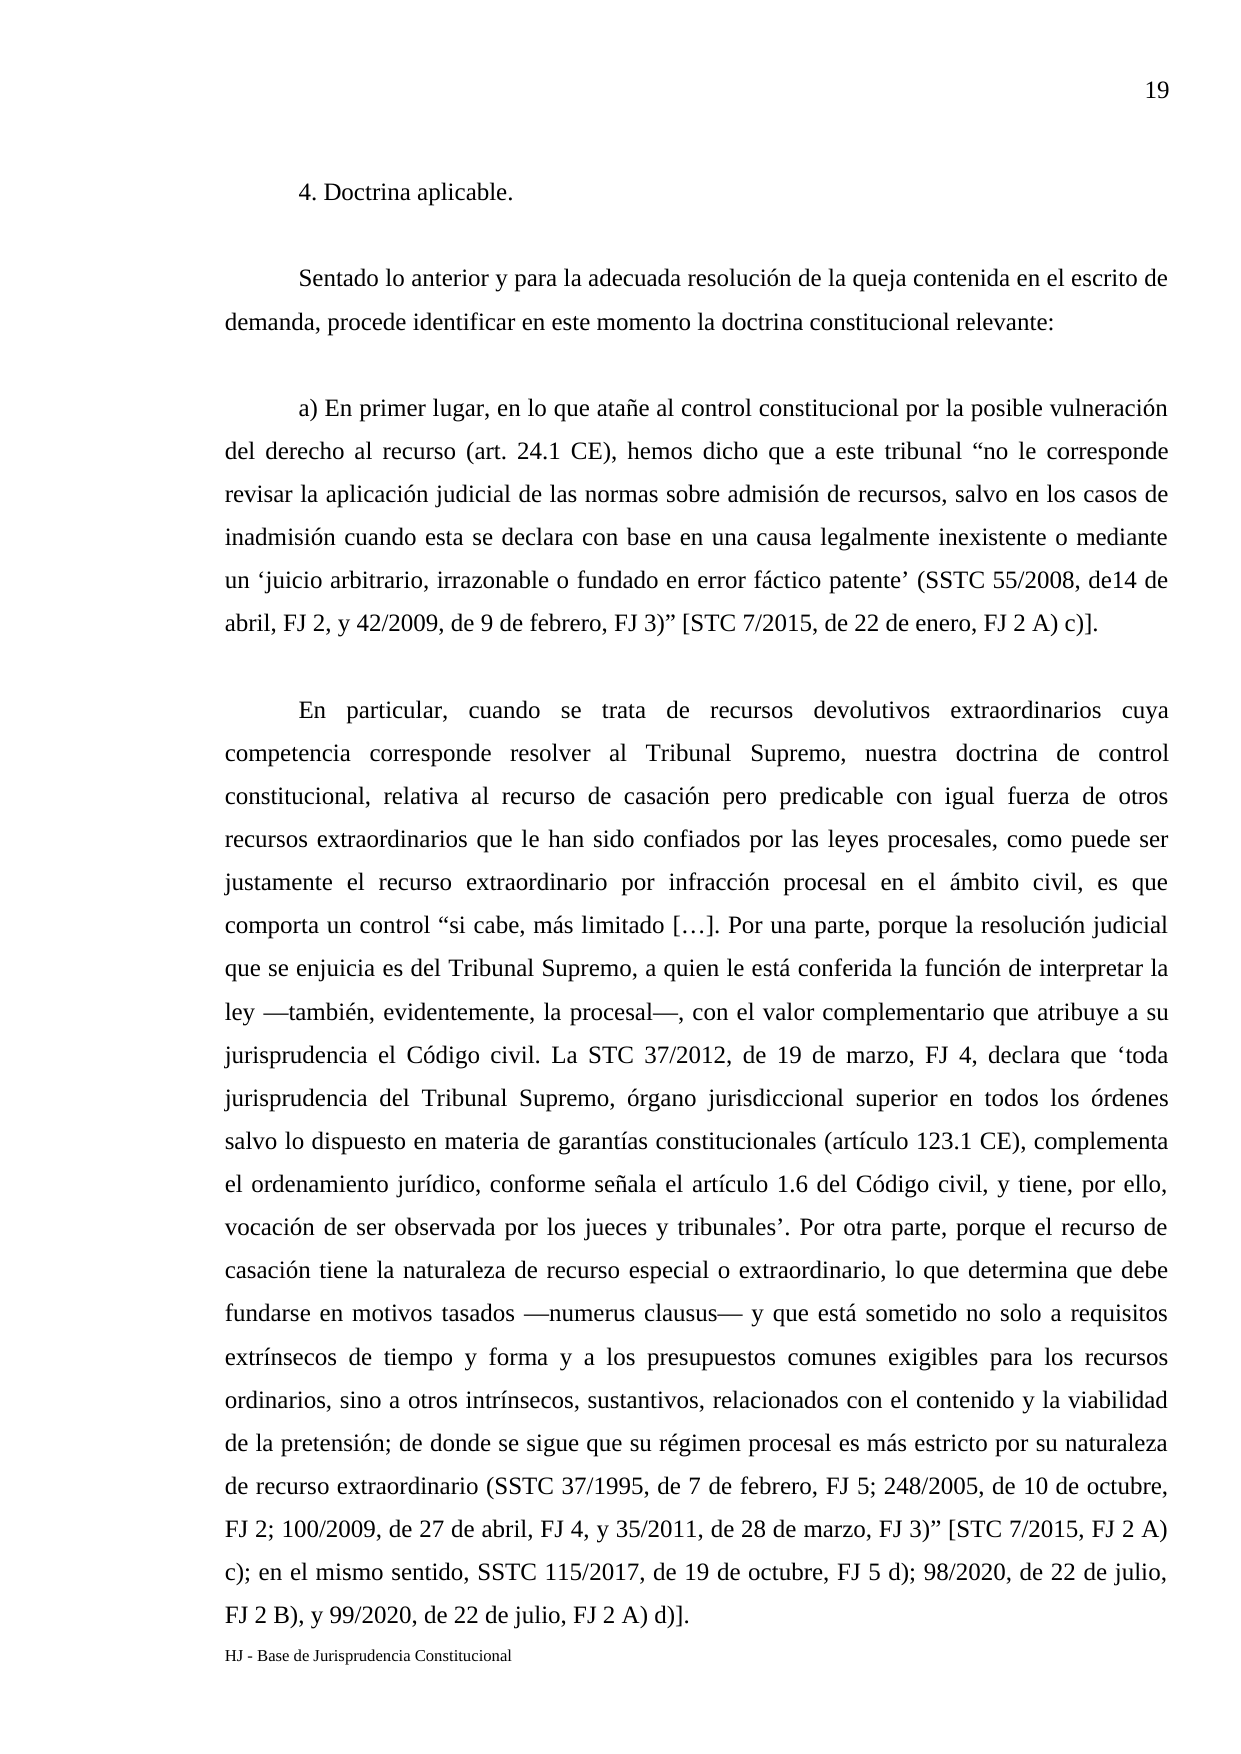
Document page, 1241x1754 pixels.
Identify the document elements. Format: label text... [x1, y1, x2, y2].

text En particular, cuando se trata de recursos devolutivos extraordinarios cuya competencia corresponde resolver al Tribunal Supremo, nuestra doctrina de control constitucional, relativa al recurso de casación pero predicable con igual fuerza de otros recursos extraordinarios que le han sido confiados por las leyes procesales, como puede ser justamente el recurso extraordinario por infracción procesal en el ámbito civil, es que comporta un control “si cabe, más limitado […]. Por una parte, porque la resolución judicial que se enjuicia es del Tribunal Supremo, a quien le está conferida la función de interpretar la ley —también, evidentemente, la procesal—, con el valor complementario que atribuye a su jurisprudencia el Código civil. La STC 37/2012, de 19 de marzo, FJ 4, declara que ‘toda jurisprudencia del Tribunal Supremo, órgano jurisdiccional superior en todos los órdenes salvo lo dispuesto en materia de garantías constitucionales (artículo 123.1 CE), complementa el ordenamiento jurídico, conforme señala el artículo 1.6 del Código civil, y tiene, por ello, vocación de ser observada por los jueces y tribunales’. Por otra parte, porque el recurso de casación tiene la naturaleza de recurso especial o extraordinario, lo que determina que debe fundarse en motivos tasados —numerus clausus— y que está sometido no solo a requisitos extrínsecos de tiempo y forma y a los presupuestos comunes exigibles para los recursos ordinarios, sino a otros intrínsecos, sustantivos, relacionados con el contenido y la viabilidad de la pretensión; de donde se sigue que su régimen procesal es más estricto por su naturaleza de recurso extraordinario (SSTC 37/1995, de 7 de febrero, FJ 5; 248/2005, de 10 de octubre, FJ 2; 100/2009, de 27 de abril, FJ 4, y 35/2011, de 28 de marzo, FJ 3)” [STC 7/2015, FJ 2 A) c); en el mismo sentido, SSTC 115/2017, de 19 de octubre, FJ 5 d); 98/2020, de 22 de julio, FJ 2 B), y 99/2020, de 22 de julio, FJ 2 A) d)]. [224, 695, 1169, 1629]
text a) En primer lugar, en lo que atañe al control constitucional por la posible vulneración del derecho al recurso (art. 24.1 CE), hemos dicho que a este tribunal “no le corresponde revisar la aplicación judicial de las normas sobre admisión de recursos, salvo en los casos de inadmisión cuando esta se declara con base en una causa legalmente inexistente o mediante un ‘juicio arbitrario, irrazonable o fundado en error fáctico patente’ (SSTC 55/2008, de14 de abril, FJ 2, y 42/2009, de 9 de febrero, FJ 3)” [STC 7/2015, de 22 de enero, FJ 2 A) c)]. [224, 393, 1169, 637]
text Sentado lo anterior y para la adecuada resolución de la queja contenida en el escrito de demanda, procede identificar en este momento la doctrina constitucional relevante: [224, 263, 1169, 335]
text 4. Doctrina aplicable. [224, 177, 1169, 206]
